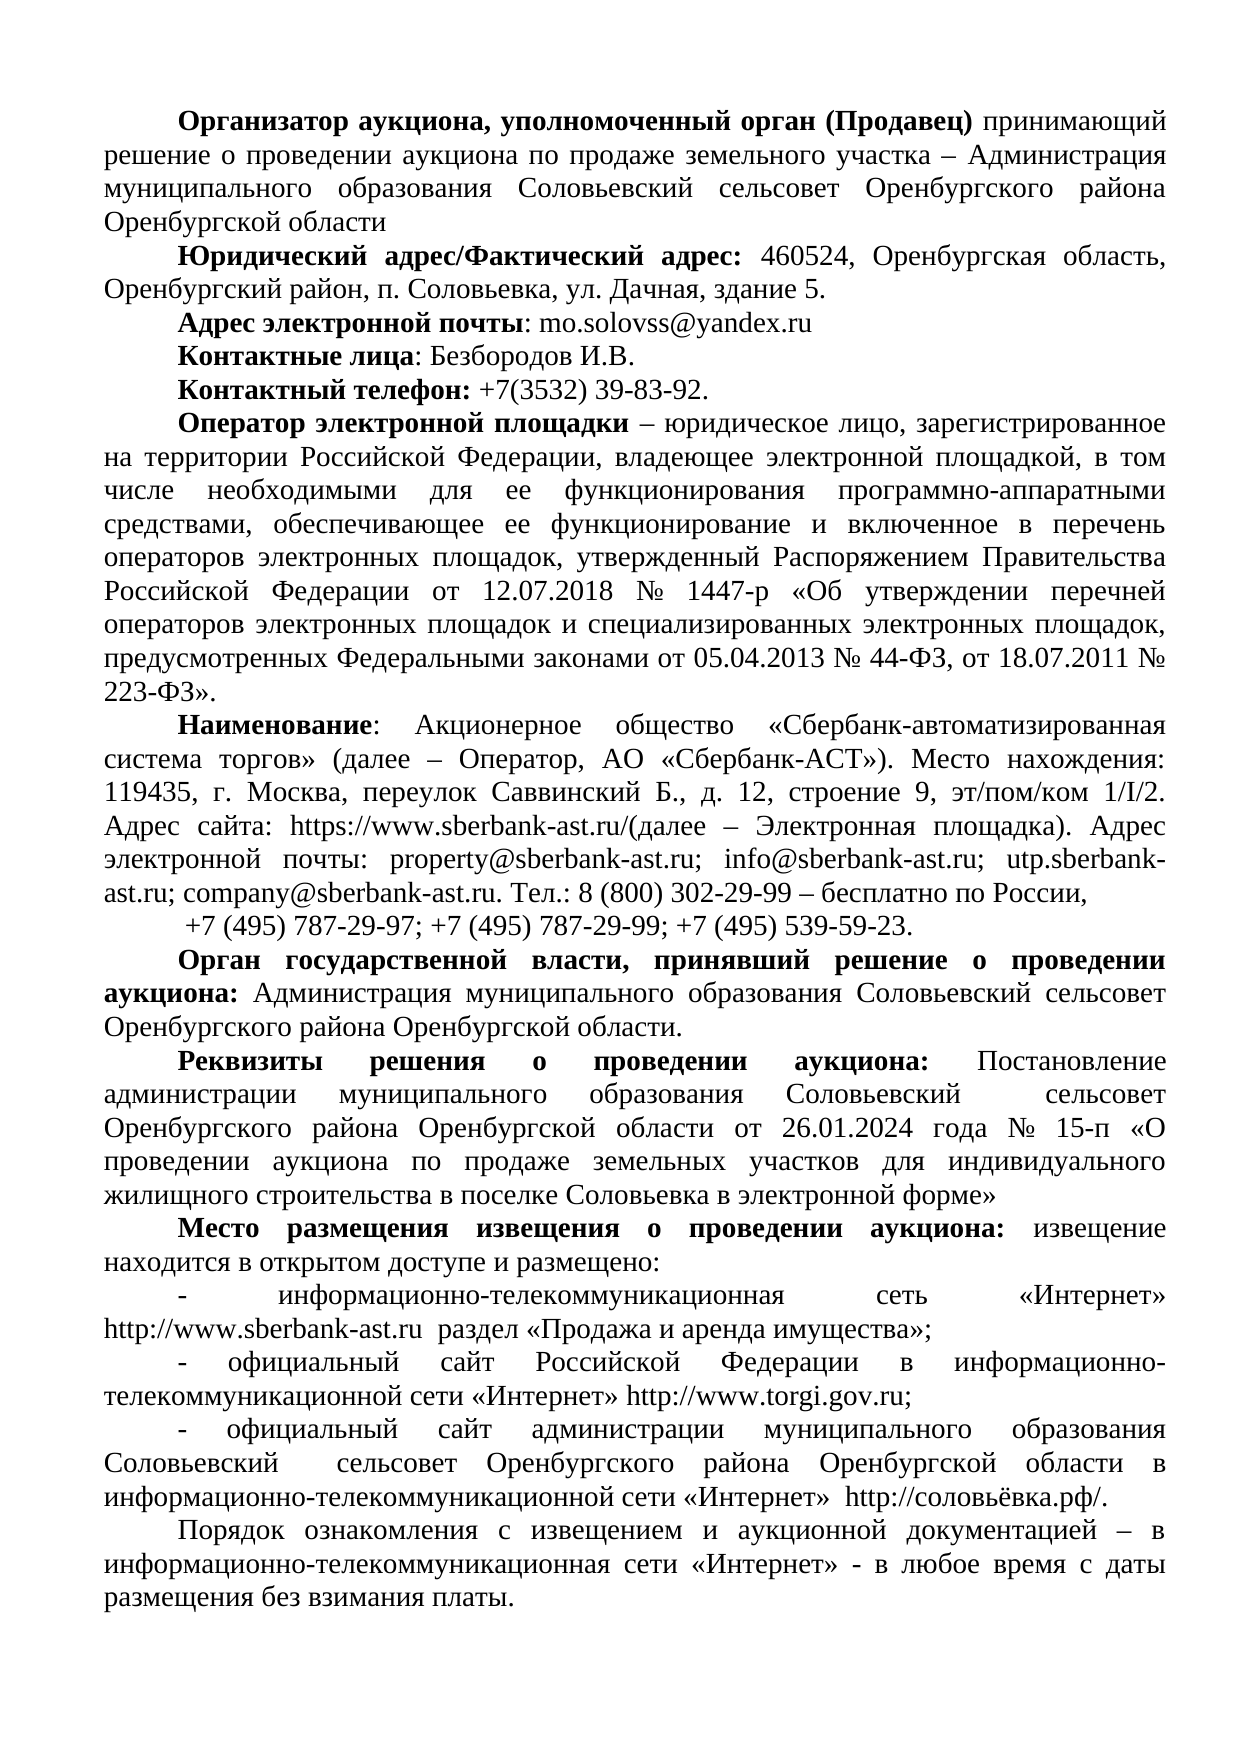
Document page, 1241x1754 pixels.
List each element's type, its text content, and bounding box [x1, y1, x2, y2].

text Орган государственной власти, принявший решение о проведении аукциона: Администрация муниципального образования Соловьевский сельсовет Оренбургского района Оренбургской области. [103, 942, 1167, 1043]
text Реквизиты решения о проведении аукциона: Постановление администрации муниципального образования Соловьевский сельсовет Оренбургского района Оренбургской области от 26.01.2024 года № 15-п «О проведении аукциона по продаже земельных участков для индивидуального жилищного строительства в поселке Соловьевка в электронной форме» [103, 1043, 1167, 1210]
text Организатор аукциона, уполномоченный орган (Продавец) принимающий решение о проведении аукциона по продаже земельного участка – Администрация муниципального образования Соловьевский сельсовет Оренбургского района Оренбургской области [103, 103, 1167, 238]
text Адрес электронной почты: mo.solovss@yandex.ru [103, 305, 1167, 338]
text Контактные лица: Безбородов И.В. [103, 338, 1167, 372]
text Наименование: Акционерное общество «Сбербанк-автоматизированная система торгов» (далее – Оператор, АО «Сбербанк-АСТ»). Место нахождения: 119435, г. Москва, переулок Саввинский Б., д. 12, строение 9, эт/пом/ком 1/I/2. Адрес сайта: https://www.sberbank-ast.ru/(далее – Электронная площадка). Адрес электронной почты: property@sberbank-ast.ru; info@sberbank-ast.ru; utp.sberbank-ast.ru; company@sberbank-ast.ru. Тел.: 8 (800) 302-29-99 – бесплатно по России, [103, 707, 1167, 908]
text - официальный сайт администрации муниципального образования Соловьевский сельсовет Оренбургского района Оренбургской области в информационно-телекоммуникационной сети «Интернет» http://соловьёвка.рф/. [103, 1412, 1167, 1512]
text Оператор электронной площадки – юридическое лицо, зарегистрированное на территории Российской Федерации, владеющее электронной площадкой, в том числе необходимыми для ее функционирования программно-аппаратными средствами, обеспечивающее ее функционирование и включенное в перечень операторов электронных площадок, утвержденный Распоряжением Правительства Российской Федерации от 12.07.2018 № 1447-р «Об утверждении перечней операторов электронных площадок и специализированных электронных площадок, предусмотренных Федеральными законами от 05.04.2013 № 44-ФЗ, от 18.07.2011 № 223-ФЗ». [103, 405, 1167, 707]
text - официальный сайт Российской Федерации в информационно-телекоммуникационной сети «Интернет» http://www.torgi.gov.ru; [103, 1344, 1167, 1412]
text Порядок ознакомления с извещением и аукционной документацией – в информационно-телекоммуникационная сети «Интернет» - в любое время с даты размещения без взимания платы. [103, 1512, 1167, 1613]
text +7 (495) 787-29-97; +7 (495) 787-29-99; +7 (495) 539-59-23. [103, 908, 1167, 942]
text Место размещения извещения о проведении аукциона: извещение находится в открытом доступе и размещено: [103, 1210, 1167, 1277]
text - информационно-телекоммуникационная сеть «Интернет» http://www.sberbank-ast.ru раздел «Продажа и аренда имущества»; [103, 1277, 1167, 1344]
text Контактный телефон: +7(3532) 39-83-92. [103, 372, 1167, 405]
text Юридический адрес/Фактический адрес: 460524, Оренбургская область, Оренбургский район, п. Соловьевка, ул. Дачная, здание 5. [103, 238, 1167, 305]
